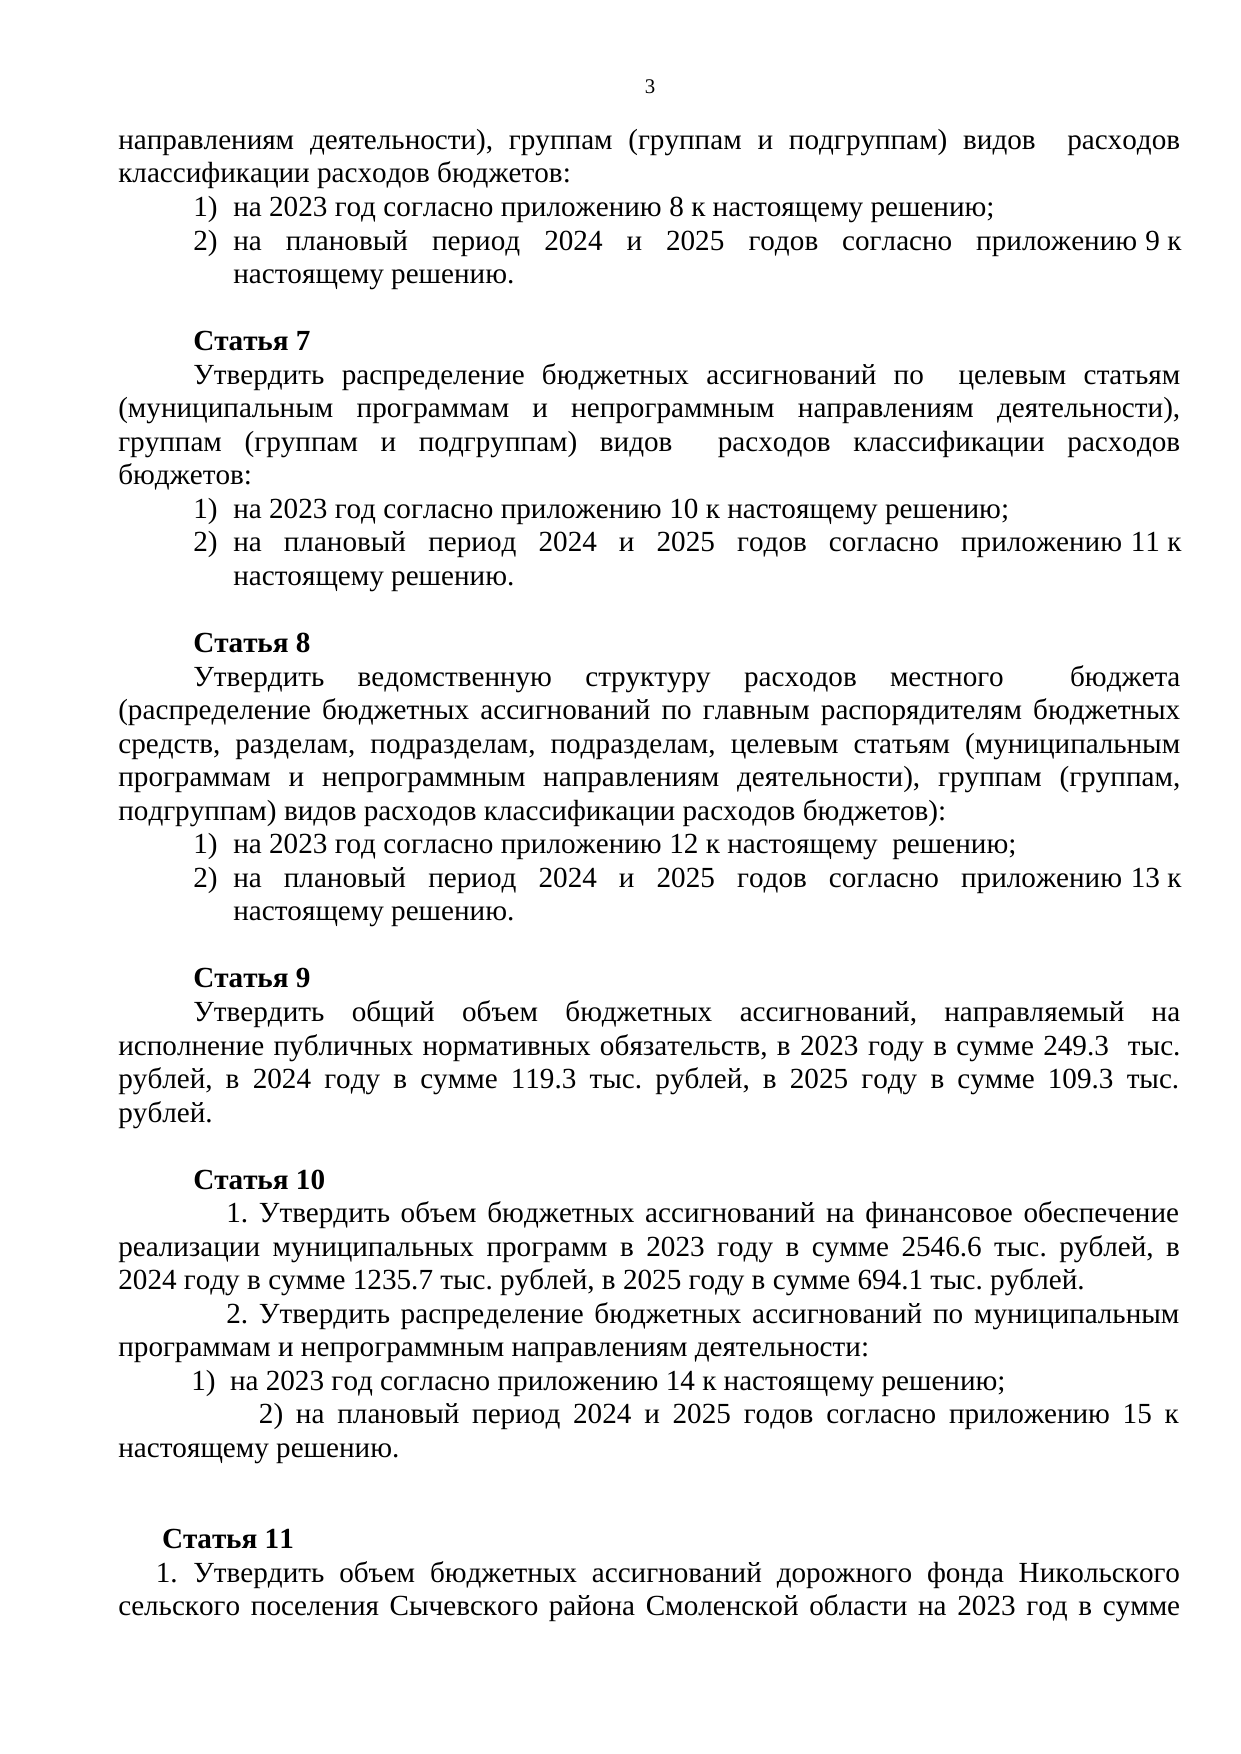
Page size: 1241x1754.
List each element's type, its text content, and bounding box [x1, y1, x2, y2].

list на плановый период 2024 и 2025 годов согласно приложению 9 к настоящему решению. [193, 223, 1181, 290]
text Утвердить общий объем бюджетных ассигнований, направляемый на исполнение публичных нормативных обязательств, в 2023 году в сумме 249.3 тыс. рублей, в 2024 году в сумме 119.3 тыс. рублей, в 2025 году в сумме 109.3 тыс. рублей. [118, 994, 1181, 1128]
text Статья 10 [118, 1162, 1181, 1195]
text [118, 122, 1181, 189]
list на 2023 год согласно приложению 10 к настоящему решению; [193, 491, 1181, 524]
text 2) на плановый период 2024 и 2025 годов согласно приложению 15 к настоящему решению. [118, 1397, 1181, 1464]
text Статья 8 [118, 625, 1181, 659]
text Утвердить распределение бюджетных ассигнований по целевым статьям (муниципальным программам и непрограммным направлениям деятельности), группам (группам и подгруппам) видов расходов классификации расходов бюджетов: [118, 357, 1181, 491]
text Статья 9 [118, 961, 1181, 994]
text Статья 11 [118, 1521, 1181, 1555]
list на 2023 год согласно приложению 8 к настоящему решению; [193, 189, 1181, 223]
text 1. Утвердить объем бюджетных ассигнований на финансовое обеспечение реализации муниципальных программ в 2023 году в сумме 2546.6 тыс. рублей, в 2024 году в сумме 1235.7 тыс. рублей, в 2025 году в сумме 694.1 тыс. рублей. [118, 1195, 1181, 1296]
text Статья 7 [118, 323, 1181, 357]
list на 2023 год согласно приложению 12 к настоящему решению; [193, 826, 1181, 860]
text 2. Утвердить распределение бюджетных ассигнований по муниципальным программам и непрограммным направлениям деятельности: [118, 1296, 1181, 1363]
text Утвердить ведомственную структуру расходов местного бюджета (распределение бюджетных ассигнований по главным распорядителям бюджетных средств, разделам, подразделам, подразделам, целевым статьям (муниципальным программам и непрограммным направлениям деятельности), группам (группам, подгруппам) видов расходов классификации расходов бюджетов): [118, 659, 1181, 826]
list на плановый период 2024 и 2025 годов согласно приложению 11 к настоящему решению. [193, 524, 1181, 592]
text 1) на 2023 год согласно приложению 14 к настоящему решению; [118, 1363, 1181, 1397]
list на плановый период 2024 и 2025 годов согласно приложению 13 к настоящему решению. [193, 860, 1181, 927]
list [118, 1555, 1181, 1622]
